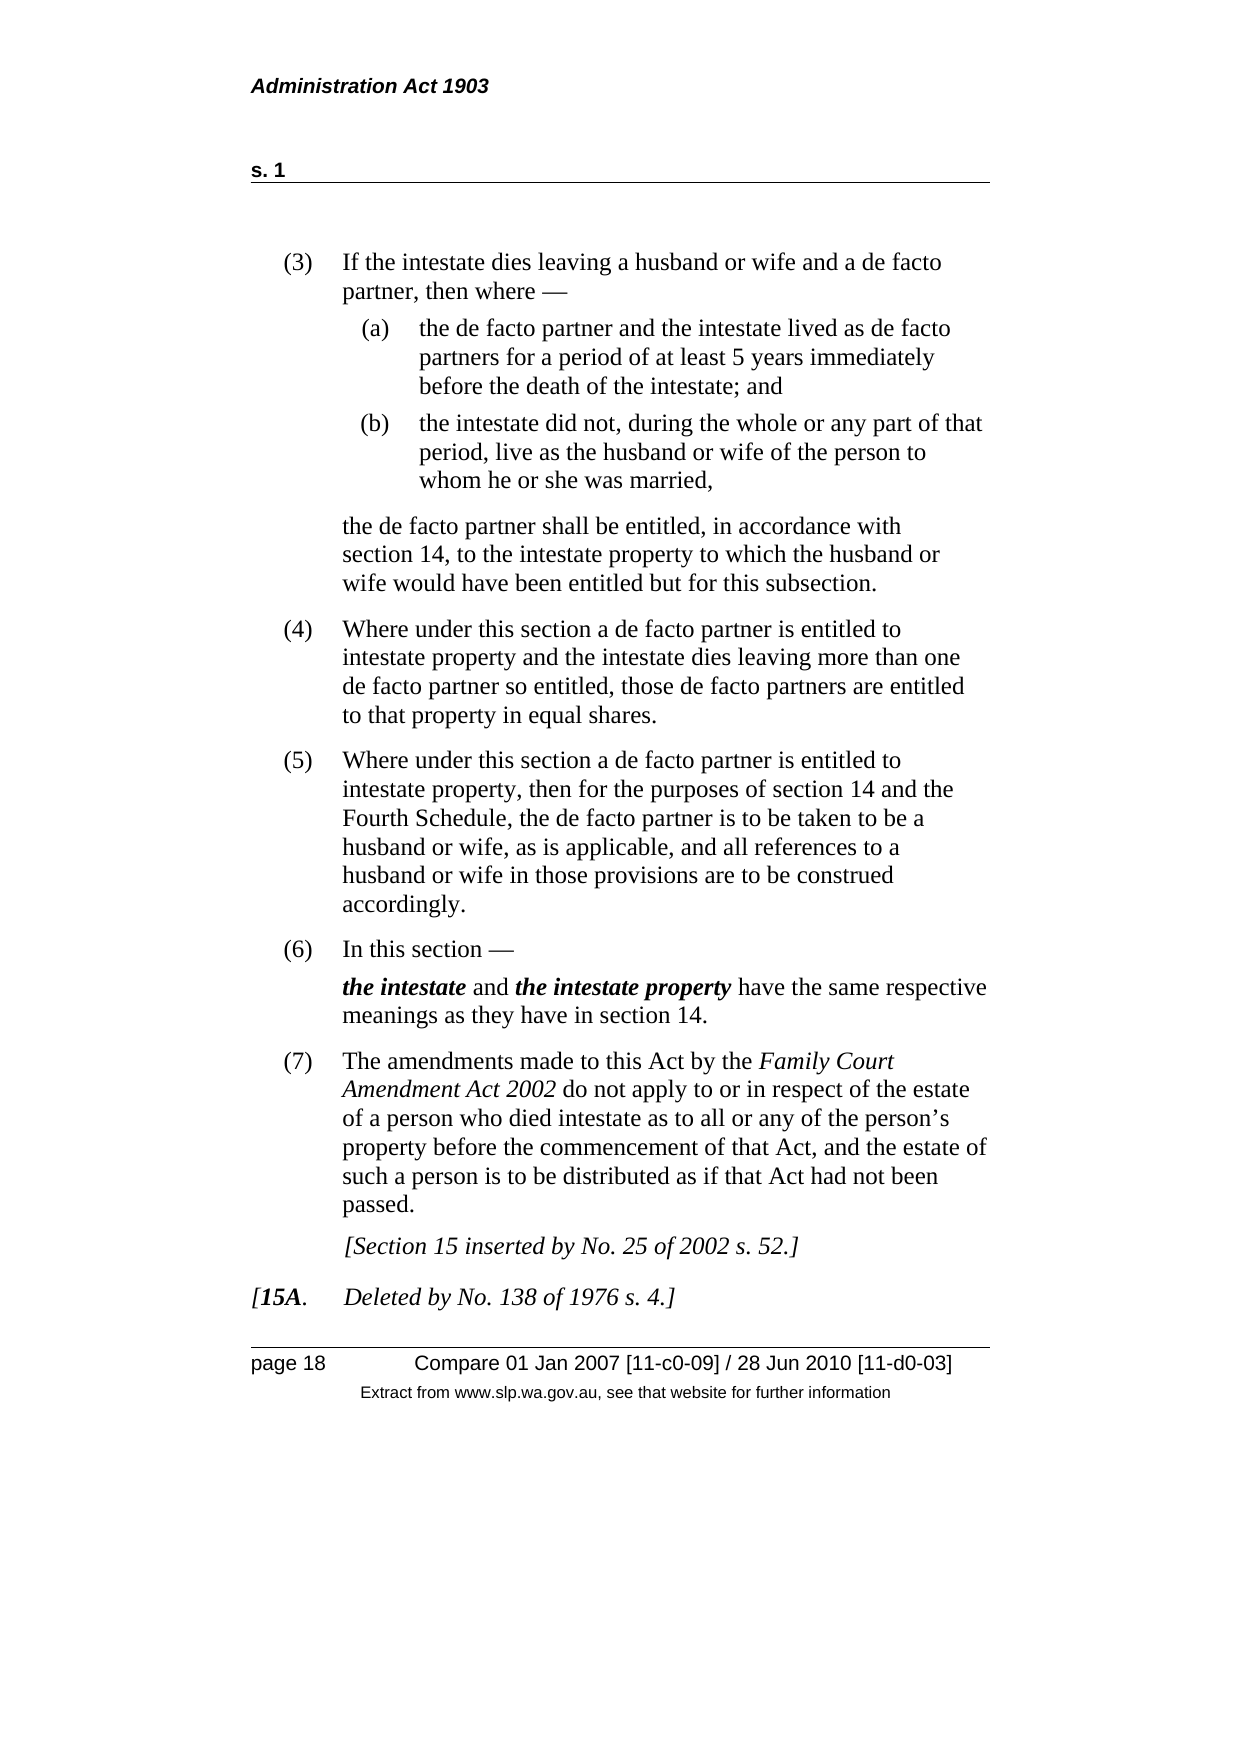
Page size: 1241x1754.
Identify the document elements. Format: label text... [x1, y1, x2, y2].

text (b) the intestate did not, during the whole or any part of that period, live as the husband or wife of the person to whom he or she was married, [251, 408, 990, 494]
text (3) If the intestate dies leaving a husband or wife and a de facto partner, then where — [251, 247, 990, 305]
text (a) the de facto partner and the intestate lived as de facto partners for a period of at least 5 years immediately before the death of the intestate; and [251, 313, 990, 399]
text (7) The amendments made to this Act by the Family Court Amendment Act 2002 do not apply to or in respect of the estate of a person who died intestate as to all or any of the person’s property before the commencement of that Act, and the estate of such a person is to be distributed as if that Act had not been passed. [251, 1046, 990, 1218]
text (5) Where under this section a de facto partner is entitled to intestate property, then for the purposes of section 14 and the Fourth Schedule, the de facto partner is to be taken to be a husband or wife, as is applicable, and all references to a husband or wife in those provisions are to be construed accordingly. [251, 745, 990, 918]
text the intestate and the intestate property have the same respective meanings as they have in section 14. [251, 972, 990, 1029]
text (4) Where under this section a de facto partner is entitled to intestate property and the intestate dies leaving more than one de facto partner so entitled, those de facto partners are entitled to that property in equal shares. [251, 614, 990, 729]
text the de facto partner shall be entitled, in accordance with section 14, to the intestate property to which the husband or wife would have been entitled but for this subsection. [251, 511, 990, 597]
text [15A. Deleted by No. 138 of 1976 s. 4.] [251, 1282, 990, 1311]
text (6) In this section — [251, 934, 990, 963]
text [Section 15 inserted by No. 25 of 2002 s. 52.] [251, 1231, 990, 1259]
